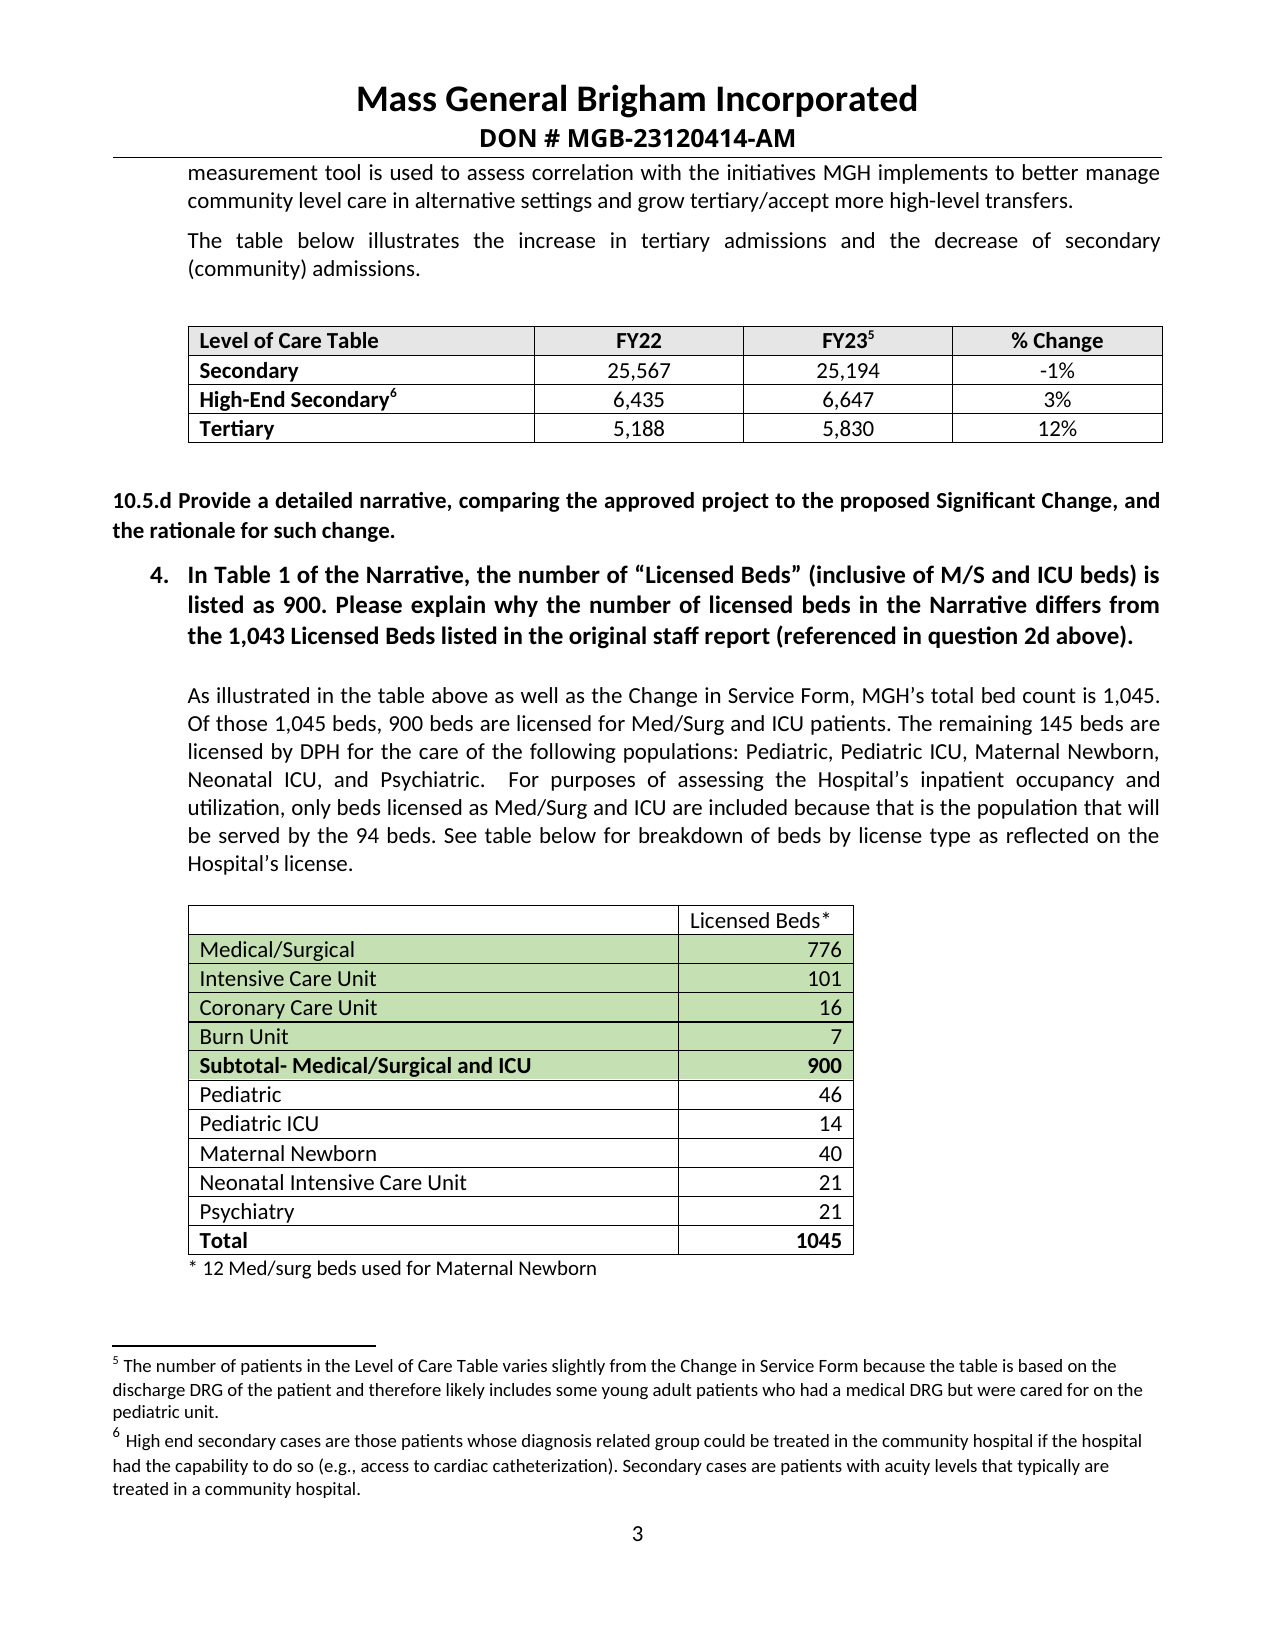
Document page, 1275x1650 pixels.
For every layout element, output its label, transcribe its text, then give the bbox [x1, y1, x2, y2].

table_cell Total [189, 1226, 678, 1254]
table_cell 7 [679, 1023, 853, 1050]
table_cell -1% [953, 356, 1162, 384]
table_cell 16 [679, 993, 853, 1021]
table_cell Neonatal Intensive Care Unit [189, 1168, 678, 1196]
table_cell 1045 [679, 1226, 853, 1254]
text 10.5.d Provide a detailed narrative, comparing the approved project to the proposed Significant Change, and the rationale for such change. [112, 486, 1162, 544]
table_cell Secondary [189, 356, 534, 384]
table_cell 12% [953, 414, 1162, 442]
table_cell 900 [679, 1051, 853, 1079]
table_cell Maternal Newborn [189, 1139, 678, 1167]
table_cell Subtotal- Medical/Surgical and ICU [189, 1051, 678, 1079]
table_header FY22 [535, 327, 743, 355]
table_cell 46 [679, 1081, 853, 1108]
table_cell 5,830 [744, 414, 952, 442]
table_cell 101 [679, 964, 853, 992]
table_cell 6,647 [744, 385, 952, 413]
table_cell 21 [679, 1197, 853, 1225]
list In Table 1 of the Narrative, the number of “Licensed Beds” (inclusive of M/S and ICU beds) is listed as 900. Please explain why the number of licensed beds in the Narrative differs from the 1,043 Licensed Beds listed in the original staff report (referenced in question 2d above). [150, 559, 1162, 650]
table_cell 5,188 [535, 414, 743, 442]
table_cell 25,194 [744, 356, 952, 384]
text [187, 158, 1162, 214]
table_cell 25,567 [535, 356, 743, 384]
table_header Licensed Beds* [679, 906, 853, 934]
table_header [189, 906, 678, 934]
table_cell Pediatric [189, 1081, 678, 1108]
table_cell 3% [953, 385, 1162, 413]
table_cell Coronary Care Unit [189, 993, 678, 1021]
table_cell Tertiary [189, 414, 534, 442]
table_cell 40 [679, 1139, 853, 1167]
table_cell Medical/Surgical [189, 935, 678, 963]
table_header % Change [953, 327, 1162, 355]
text The table below illustrates the increase in tertiary admissions and the decrease of secondary (community) admissions. [187, 227, 1162, 283]
table_header Level of Care Table [189, 327, 534, 355]
text As illustrated in the table above as well as the Change in Service Form, MGH’s total bed count is 1,045. Of those 1,045 beds, 900 beds are licensed for Med/Surg and ICU patients. The remaining 145 beds are licensed by DPH for the care of the following populations: Pediatric, Pediatric ICU, Maternal Newborn, Neonatal ICU, and Psychiatric. For purposes of assessing the Hospital’s inpatient occupancy and utilization, only beds licensed as Med/Surg and ICU are included because that is the population that will be served by the 94 beds. See table below for breakdown of beds by license type as reflected on the Hospital’s license. [187, 681, 1162, 877]
table_header FY23 [744, 327, 952, 355]
table_cell Burn Unit [189, 1023, 678, 1050]
table_cell Intensive Care Unit [189, 964, 678, 992]
table_cell 14 [679, 1110, 853, 1138]
table_cell 21 [679, 1168, 853, 1196]
table_cell 6,435 [535, 385, 743, 413]
table_cell High-End Secondary [189, 385, 534, 413]
text * 12 Med/surg beds used for Maternal Newborn [187, 1255, 1162, 1280]
table_cell Psychiatry [189, 1197, 678, 1225]
table_cell 776 [679, 935, 853, 963]
table_cell Pediatric ICU [189, 1110, 678, 1138]
